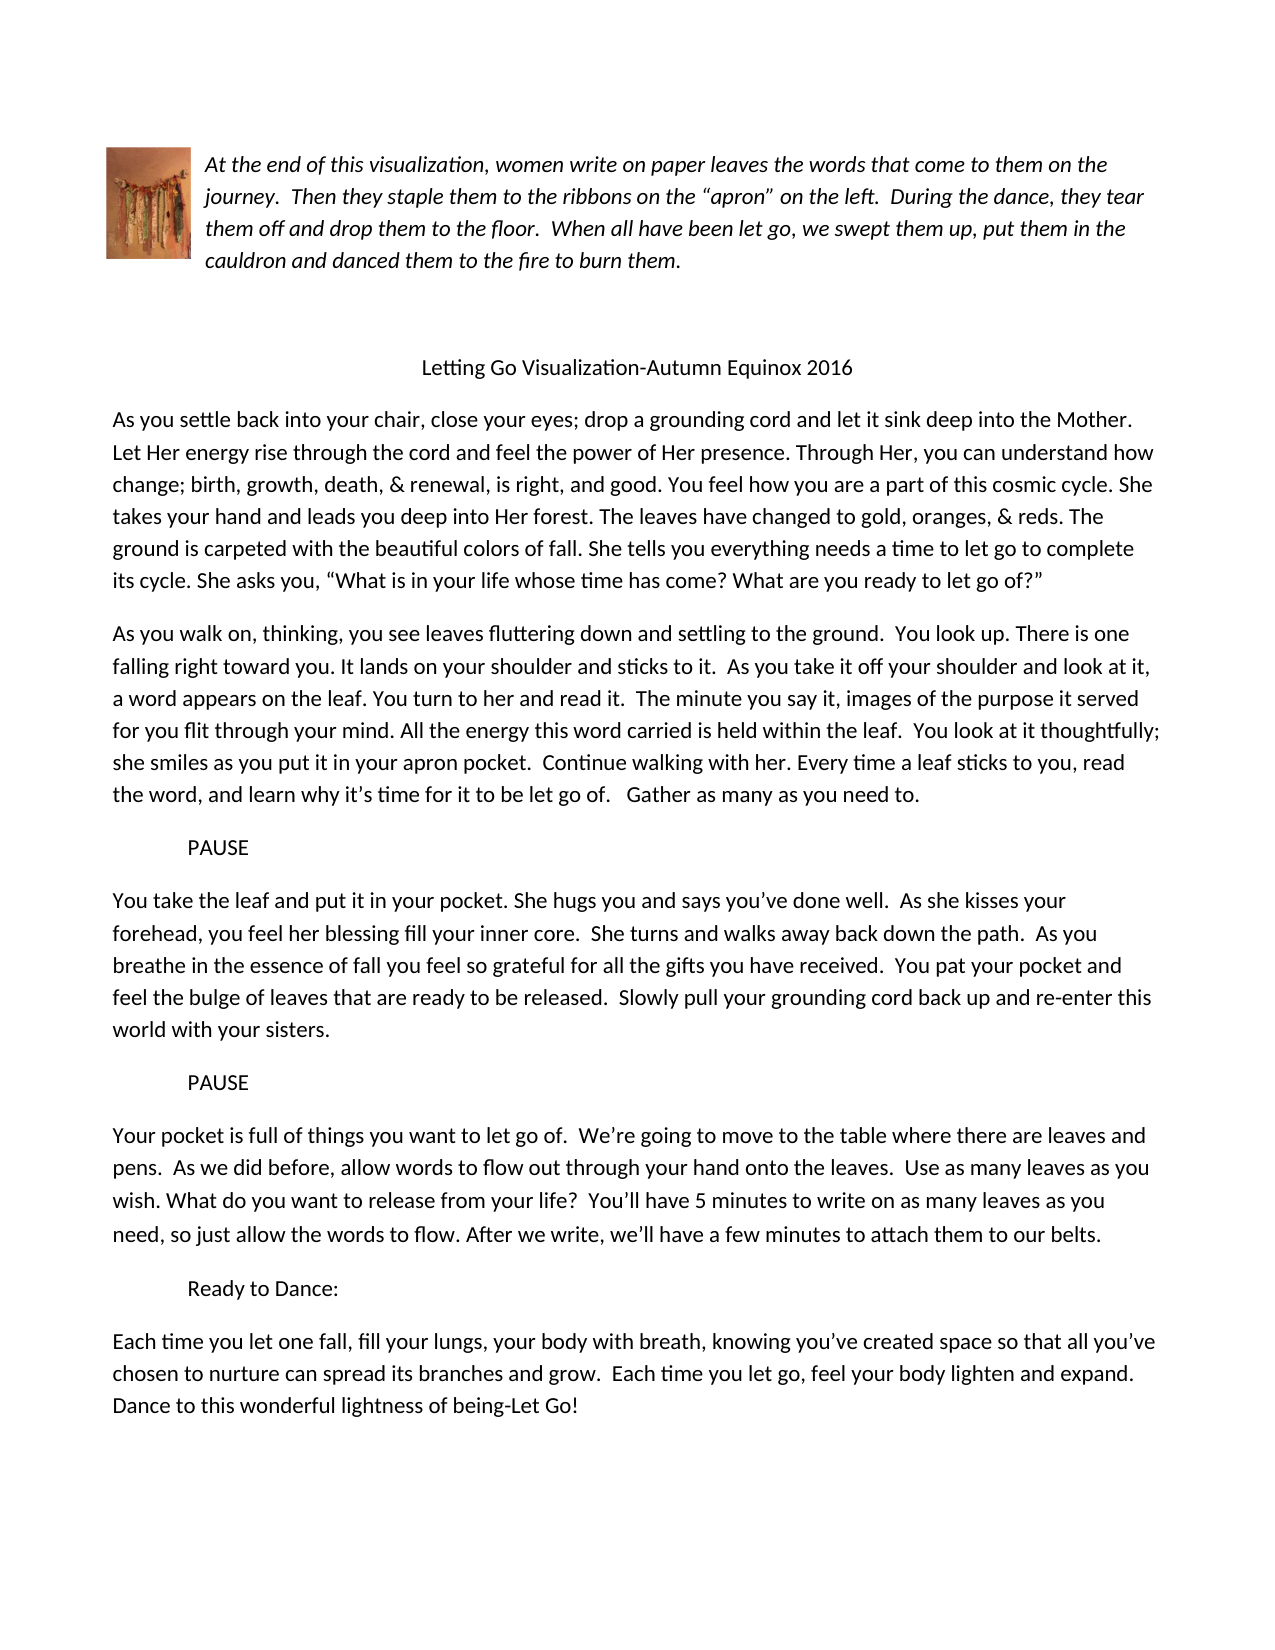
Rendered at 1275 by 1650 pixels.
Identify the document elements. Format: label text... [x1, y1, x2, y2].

text Letting Go Visualization-Autumn Equinox 2016 [112, 353, 1162, 381]
text PAUSE [112, 833, 1162, 862]
text Ready to Dance: [112, 1274, 1162, 1302]
text PAUSE [112, 1068, 1162, 1096]
text Your pocket is full of things you want to let go of. We’re going to move to the table where there are leaves and pens. As we did before, allow words to flow out through your hand onto the leaves. Use as many leaves as you wish. What do you want to release from your life? You’ll have 5 minutes to write on as many leaves as you need, so just allow the words to flow. After we write, we’ll have a few minutes to attach them to our belts. [112, 1121, 1162, 1249]
text At the end of this visualization, women write on paper leaves the words that come to them on the journey. Then they staple them to the ribbons on the “apron” on the left. During the dance, they tear them off and drop them to the floor. When all have been let go, we swept them up, put them in the cauldron and danced them to the fire to burn them. [112, 150, 1162, 274]
picture [107, 148, 190, 259]
text As you settle back into your chair, close your eyes; drop a grounding cord and let it sink deep into the Mother. Let Her energy rise through the cord and feel the power of Her presence. Through Her, you can understand how change; birth, growth, death, & renewal, is right, and good. You feel how you are a part of this cosmic cycle. She takes your hand and leads you deep into Her forest. The leaves have changed to gold, oranges, & reds. The ground is carpeted with the beautiful colors of fall. She tells you everything needs a time to let go to complete its cycle. She asks you, “What is in your life whose time has come? What are you ready to let go of?” [112, 406, 1162, 594]
text As you walk on, thinking, you see leaves fluttering down and settling to the ground. You look up. There is one falling right toward you. It lands on your shoulder and sticks to it. As you take it off your shoulder and look at it, a word appears on the leaf. You turn to her and read it. The minute you say it, images of the purpose it served for you flit through your mind. All the energy this word carried is held within the leaf. You look at it thoughtfully; she smiles as you put it in your apron pocket. Continue walking with her. Every time a leaf sticks to you, read the word, and learn why it’s time for it to be let go of. Gather as many as you need to. [112, 619, 1162, 808]
text You take the leaf and put it in your pocket. She hugs you and says you’ve done well. As she kisses your forehead, you feel her blessing fill your inner core. She turns and walks away back down the path. As you breathe in the essence of fall you feel so grateful for all the gifts you have received. You pat your pocket and feel the bulge of leaves that are ready to be released. Slowly pull your grounding cord back up and re-enter this world with your sisters. [112, 887, 1162, 1043]
text Each time you let one fall, fill your lungs, your body with breath, knowing you’ve created space so that all you’ve chosen to nurture can spread its branches and grow. Each time you let go, feel your body lighten and expand. Dance to this wonderful lightness of being-Let Go! [112, 1327, 1162, 1419]
